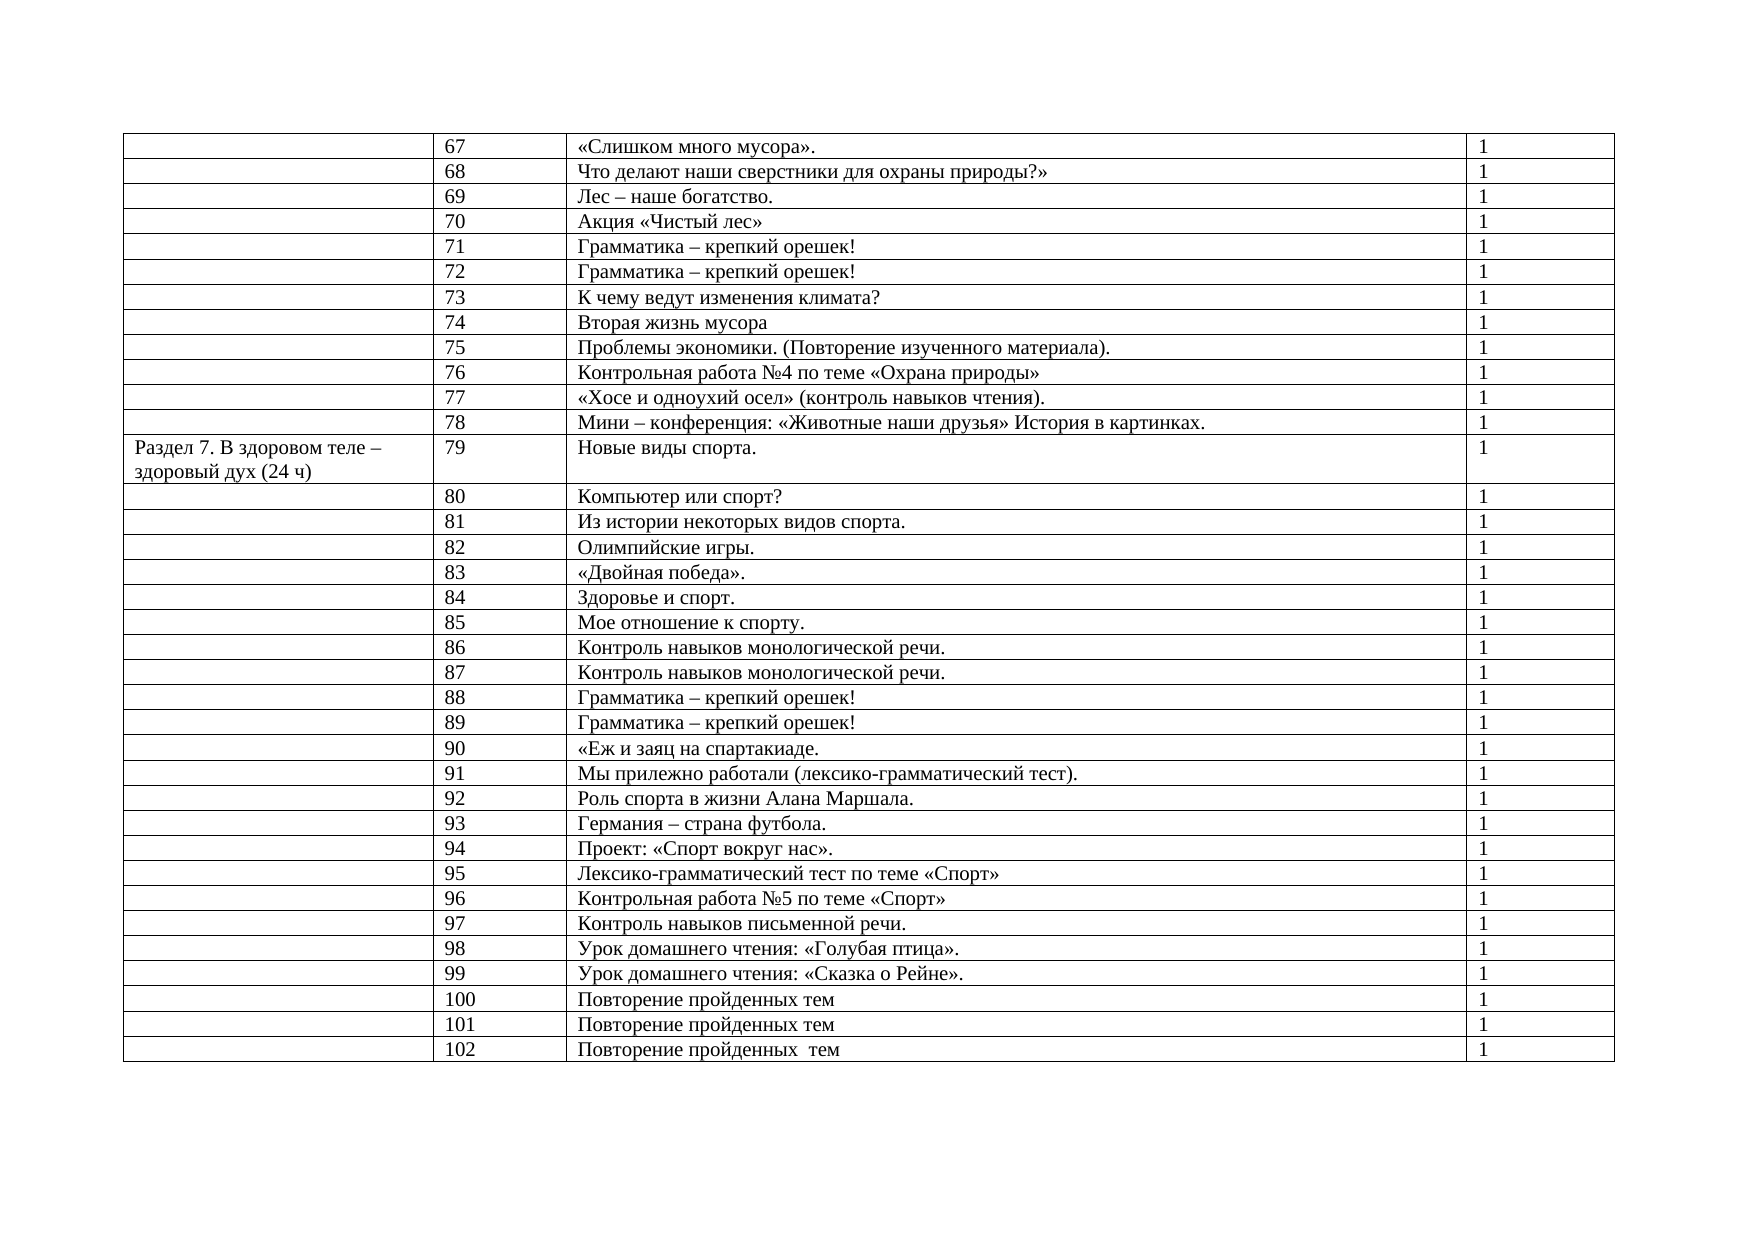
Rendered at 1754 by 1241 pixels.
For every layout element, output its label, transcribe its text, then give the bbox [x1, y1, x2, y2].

table_cell 85 [434, 610, 566, 634]
table_cell «Еж и заяц на спартакиаде. [567, 735, 1466, 759]
table_cell Лексико-грамматический тест по теме «Спорт» [567, 861, 1466, 885]
table_cell 1 [1467, 1037, 1614, 1061]
table_cell 82 [434, 535, 566, 559]
table_cell 97 [434, 911, 566, 935]
table_cell [124, 710, 433, 734]
table_cell [124, 134, 433, 158]
table_cell 1 [1467, 510, 1614, 533]
table_cell 1 [1467, 635, 1614, 659]
table_cell 92 [434, 786, 566, 810]
table_cell 1 [1467, 886, 1614, 910]
table_cell 75 [434, 335, 566, 359]
table_cell Контроль навыков монологической речи. [567, 660, 1466, 684]
table_cell 99 [434, 961, 566, 985]
table_cell Лес – наше богатство. [567, 184, 1466, 208]
table_cell Контрольная работа №4 по теме «Охрана природы» [567, 360, 1466, 384]
table_cell 1 [1467, 1012, 1614, 1036]
table_cell 68 [434, 159, 566, 183]
table_cell 1 [1467, 134, 1614, 158]
table_cell 1 [1467, 535, 1614, 559]
table_cell 73 [434, 285, 566, 309]
table_cell 1 [1467, 209, 1614, 233]
table_cell Новые виды спорта. [567, 435, 1466, 483]
table_cell Контрольная работа №5 по теме «Спорт» [567, 886, 1466, 910]
table_cell 1 [1467, 285, 1614, 309]
table_cell 1 [1467, 986, 1614, 1011]
table_cell 1 [1467, 435, 1614, 483]
table_cell 1 [1467, 811, 1614, 835]
table_cell 1 [1467, 585, 1614, 609]
table_cell 102 [434, 1037, 566, 1061]
table_cell 94 [434, 836, 566, 860]
table_cell 1 [1467, 360, 1614, 384]
table_cell 71 [434, 234, 566, 258]
table_cell Что делают наши сверстники для охраны природы?» [567, 159, 1466, 183]
table_cell [124, 184, 433, 208]
table_cell 96 [434, 886, 566, 910]
table_cell [124, 761, 433, 784]
table_cell [124, 836, 433, 860]
table_cell «Слишком много мусора». [567, 134, 1466, 158]
table_cell 93 [434, 811, 566, 835]
table_cell Проблемы экономики. (Повторение изученного материала). [567, 335, 1466, 359]
table_cell 1 [1467, 710, 1614, 734]
table_cell 1 [1467, 335, 1614, 359]
table_cell [124, 735, 433, 759]
table_cell 1 [1467, 260, 1614, 283]
table_cell 74 [434, 310, 566, 334]
table_cell 88 [434, 685, 566, 709]
table_cell Здоровье и спорт. [567, 585, 1466, 609]
table_cell Грамматика – крепкий орешек! [567, 260, 1466, 283]
table_cell 91 [434, 761, 566, 784]
table_cell [124, 1037, 433, 1061]
table_cell [124, 410, 433, 434]
table_cell 1 [1467, 786, 1614, 810]
table_cell [124, 385, 433, 409]
table_cell 1 [1467, 159, 1614, 183]
table_cell 67 [434, 134, 566, 158]
table_cell Мы прилежно работали (лексико-грамматический тест). [567, 761, 1466, 784]
table_cell Компьютер или спорт? [567, 484, 1466, 508]
table_cell [124, 335, 433, 359]
table_cell [124, 660, 433, 684]
table_cell 70 [434, 209, 566, 233]
table_cell 1 [1467, 961, 1614, 985]
table_cell [124, 635, 433, 659]
table_cell 1 [1467, 735, 1614, 759]
table_cell [124, 310, 433, 334]
table_cell 1 [1467, 660, 1614, 684]
table_cell 1 [1467, 936, 1614, 960]
table_cell Контроль навыков монологической речи. [567, 635, 1466, 659]
table_cell Мое отношение к спорту. [567, 610, 1466, 634]
table_cell 98 [434, 936, 566, 960]
table_cell [124, 886, 433, 910]
table_cell 90 [434, 735, 566, 759]
table_cell Вторая жизнь мусора [567, 310, 1466, 334]
table_cell 1 [1467, 911, 1614, 935]
table_cell Повторение пройденных тем [567, 986, 1466, 1011]
table_cell 1 [1467, 484, 1614, 508]
table_cell [124, 260, 433, 283]
table_cell 77 [434, 385, 566, 409]
table_cell [124, 986, 433, 1011]
table_cell [124, 861, 433, 885]
table_cell Проект: «Спорт вокруг нас». [567, 836, 1466, 860]
table_cell [124, 209, 433, 233]
table_cell К чему ведут изменения климата? [567, 285, 1466, 309]
table_cell 1 [1467, 861, 1614, 885]
table_cell «Двойная победа». [567, 560, 1466, 584]
table_cell Акция «Чистый лес» [567, 209, 1466, 233]
table_cell [124, 510, 433, 533]
table_cell [124, 811, 433, 835]
table_cell 72 [434, 260, 566, 283]
table_cell 1 [1467, 410, 1614, 434]
table_cell Роль спорта в жизни Алана Маршала. [567, 786, 1466, 810]
table_cell 100 [434, 986, 566, 1011]
table_cell 69 [434, 184, 566, 208]
table_cell Раздел 7. В здоровом теле – здоровый дух (24 ч) [124, 435, 433, 483]
table_cell Повторение пройденных тем [567, 1012, 1466, 1036]
table_cell Олимпийские игры. [567, 535, 1466, 559]
table_cell 1 [1467, 385, 1614, 409]
table_cell 1 [1467, 836, 1614, 860]
table_cell [124, 560, 433, 584]
table_cell [124, 610, 433, 634]
table_cell 81 [434, 510, 566, 533]
table_cell [124, 961, 433, 985]
table_cell [124, 585, 433, 609]
table_cell 1 [1467, 310, 1614, 334]
table_cell [124, 786, 433, 810]
table_cell 78 [434, 410, 566, 434]
table_cell 79 [434, 435, 566, 483]
table_cell Урок домашнего чтения: «Сказка о Рейне». [567, 961, 1466, 985]
table_cell [124, 535, 433, 559]
table_cell 1 [1467, 560, 1614, 584]
table_cell 89 [434, 710, 566, 734]
table_cell Повторение пройденных тем [567, 1037, 1466, 1061]
table_cell Урок домашнего чтения: «Голубая птица». [567, 936, 1466, 960]
table_cell [124, 285, 433, 309]
table_cell Контроль навыков письменной речи. [567, 911, 1466, 935]
table_cell 1 [1467, 610, 1614, 634]
table_cell Из истории некоторых видов спорта. [567, 510, 1466, 533]
table_cell «Хосе и одноухий осел» (контроль навыков чтения). [567, 385, 1466, 409]
table_cell 1 [1467, 234, 1614, 258]
table_cell 83 [434, 560, 566, 584]
table_cell [124, 685, 433, 709]
table_cell Германия – страна футбола. [567, 811, 1466, 835]
table_cell 80 [434, 484, 566, 508]
table_cell [124, 936, 433, 960]
table_cell Грамматика – крепкий орешек! [567, 710, 1466, 734]
table_cell 95 [434, 861, 566, 885]
table_cell Мини – конференция: «Животные наши друзья» История в картинках. [567, 410, 1466, 434]
table_cell [124, 234, 433, 258]
table_cell [124, 911, 433, 935]
table_cell 84 [434, 585, 566, 609]
table_cell 101 [434, 1012, 566, 1036]
table_cell [124, 484, 433, 508]
table_cell 76 [434, 360, 566, 384]
table_cell Грамматика – крепкий орешек! [567, 234, 1466, 258]
table_cell 1 [1467, 685, 1614, 709]
table_cell [124, 159, 433, 183]
table_cell [124, 360, 433, 384]
table_cell 87 [434, 660, 566, 684]
table_cell 86 [434, 635, 566, 659]
table_cell 1 [1467, 761, 1614, 784]
table_cell [124, 1012, 433, 1036]
table_cell Грамматика – крепкий орешек! [567, 685, 1466, 709]
table_cell 1 [1467, 184, 1614, 208]
